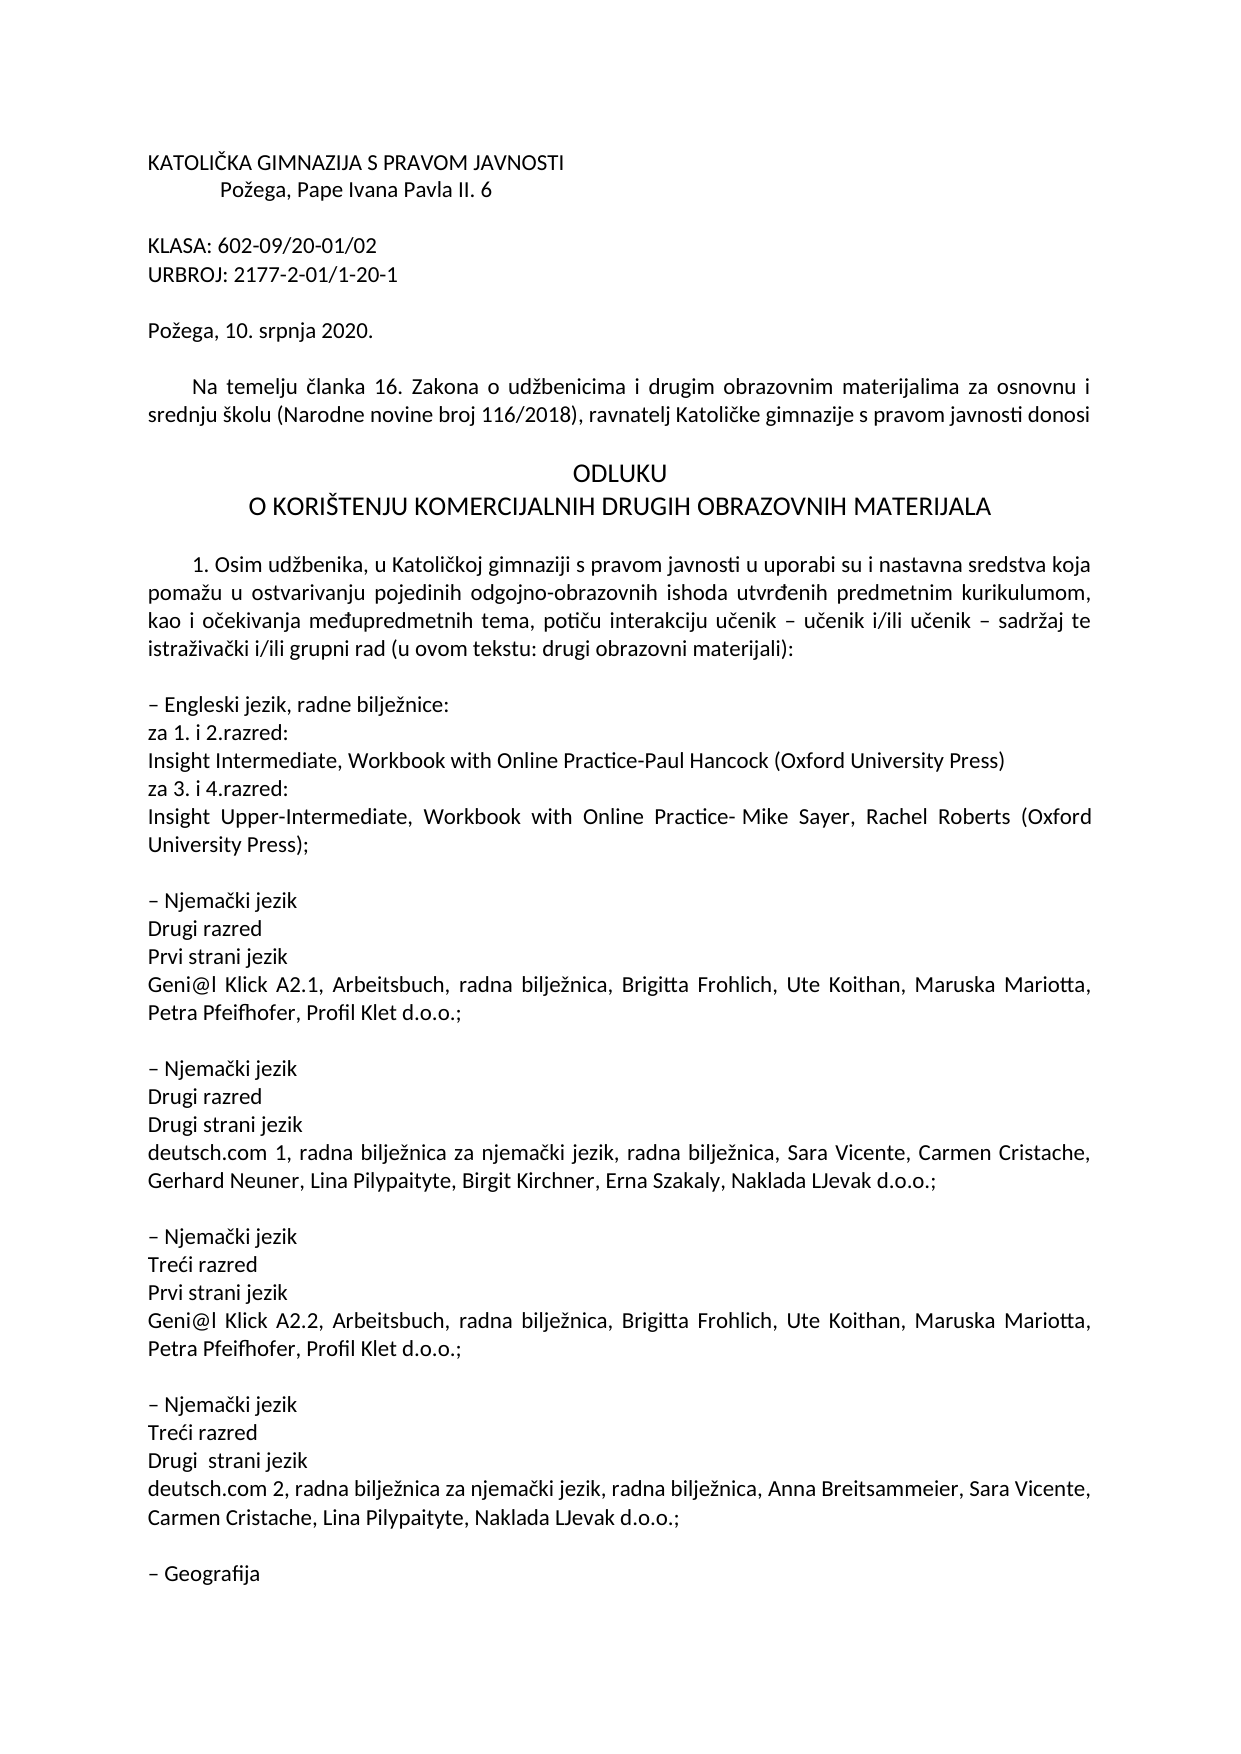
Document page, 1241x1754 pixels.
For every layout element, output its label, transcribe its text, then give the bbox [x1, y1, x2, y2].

text – Engleski jezik, radne bilježnice: [148, 690, 1093, 718]
text deutsch.com 2, radna bilježnica za njemački jezik, radna bilježnica, Anna Breitsammeier, Sara Vicente, Carmen Cristache, Lina Pilypaityte, Naklada LJevak d.o.o.; [148, 1474, 1093, 1531]
text ODLUKU [148, 456, 1093, 489]
text za 1. i 2.razred: [148, 718, 1093, 746]
text URBROJ: 2177-2-01/1-20-1 [148, 260, 1093, 288]
text Prvi strani jezik [148, 942, 1093, 970]
text Na temelju članka 16. Zakona o udžbenicima i drugim obrazovnim materijalima za osnovnu i srednju školu (Narodne novine broj 116/2018), ravnatelj Katoličke gimnazije s pravom javnosti donosi [148, 372, 1093, 428]
text Požega, 10. srpnja 2020. [148, 316, 1093, 344]
text – Njemački jezik [148, 1054, 1093, 1082]
text – Njemački jezik [148, 1391, 1093, 1418]
text za 3. i 4.razred: [148, 774, 1093, 802]
text – Njemački jezik [148, 1222, 1093, 1250]
list 1. Osim udžbenika, u Katoličkoj gimnaziji s pravom javnosti u uporabi su i nastavna sredstva koja pomažu u ostvarivanju pojedinih odgojno-obrazovnih ishoda utvrđenih predmetnim kurikulumom, kao i očekivanja međupredmetnih tema, potiču interakciju učenik – učenik i/ili učenik – sadržaj te istraživački i/ili grupni rad (u ovom tekstu: drugi obrazovni materijali): [148, 550, 1093, 662]
text – Njemački jezik [148, 886, 1093, 914]
text – Geografija [148, 1559, 1093, 1587]
text Drugi strani jezik [148, 1447, 1093, 1474]
text Geni@l Klick A2.2, Arbeitsbuch, radna bilježnica, Brigitta Frohlich, Ute Koithan, Maruska Mariotta, Petra Pfeifhofer, Profil Klet d.o.o.; [148, 1306, 1093, 1362]
text Geni@l Klick A2.1, Arbeitsbuch, radna bilježnica, Brigitta Frohlich, Ute Koithan, Maruska Mariotta, Petra Pfeifhofer, Profil Klet d.o.o.; [148, 970, 1093, 1026]
text Treći razred [148, 1418, 1093, 1447]
table_header KATOLIČKA GIMNAZIJA S PRAVOM JAVNOSTI Požega, Pape Ivana Pavla II. 6 [136, 148, 576, 204]
text Drugi strani jezik [148, 1110, 1093, 1138]
text Treći razred [148, 1250, 1093, 1278]
text Prvi strani jezik [148, 1278, 1093, 1306]
text Drugi razred [148, 1082, 1093, 1110]
text Insight Upper-Intermediate, Workbook with Online Practice- Mike Sayer, Rachel Roberts (Oxford University Press); [148, 802, 1093, 858]
text O KORIŠTENJU KOMERCIJALNIH DRUGIH OBRAZOVNIH MATERIJALA [148, 489, 1093, 522]
text KLASA: 602-09/20-01/02 [148, 232, 1093, 260]
text deutsch.com 1, radna bilježnica za njemački jezik, radna bilježnica, Sara Vicente, Carmen Cristache, Gerhard Neuner, Lina Pilypaityte, Birgit Kirchner, Erna Szakaly, Naklada LJevak d.o.o.; [148, 1138, 1093, 1194]
text Drugi razred [148, 914, 1093, 942]
text Insight Intermediate, Workbook with Online Practice-Paul Hancock (Oxford University Press) [148, 746, 1093, 774]
